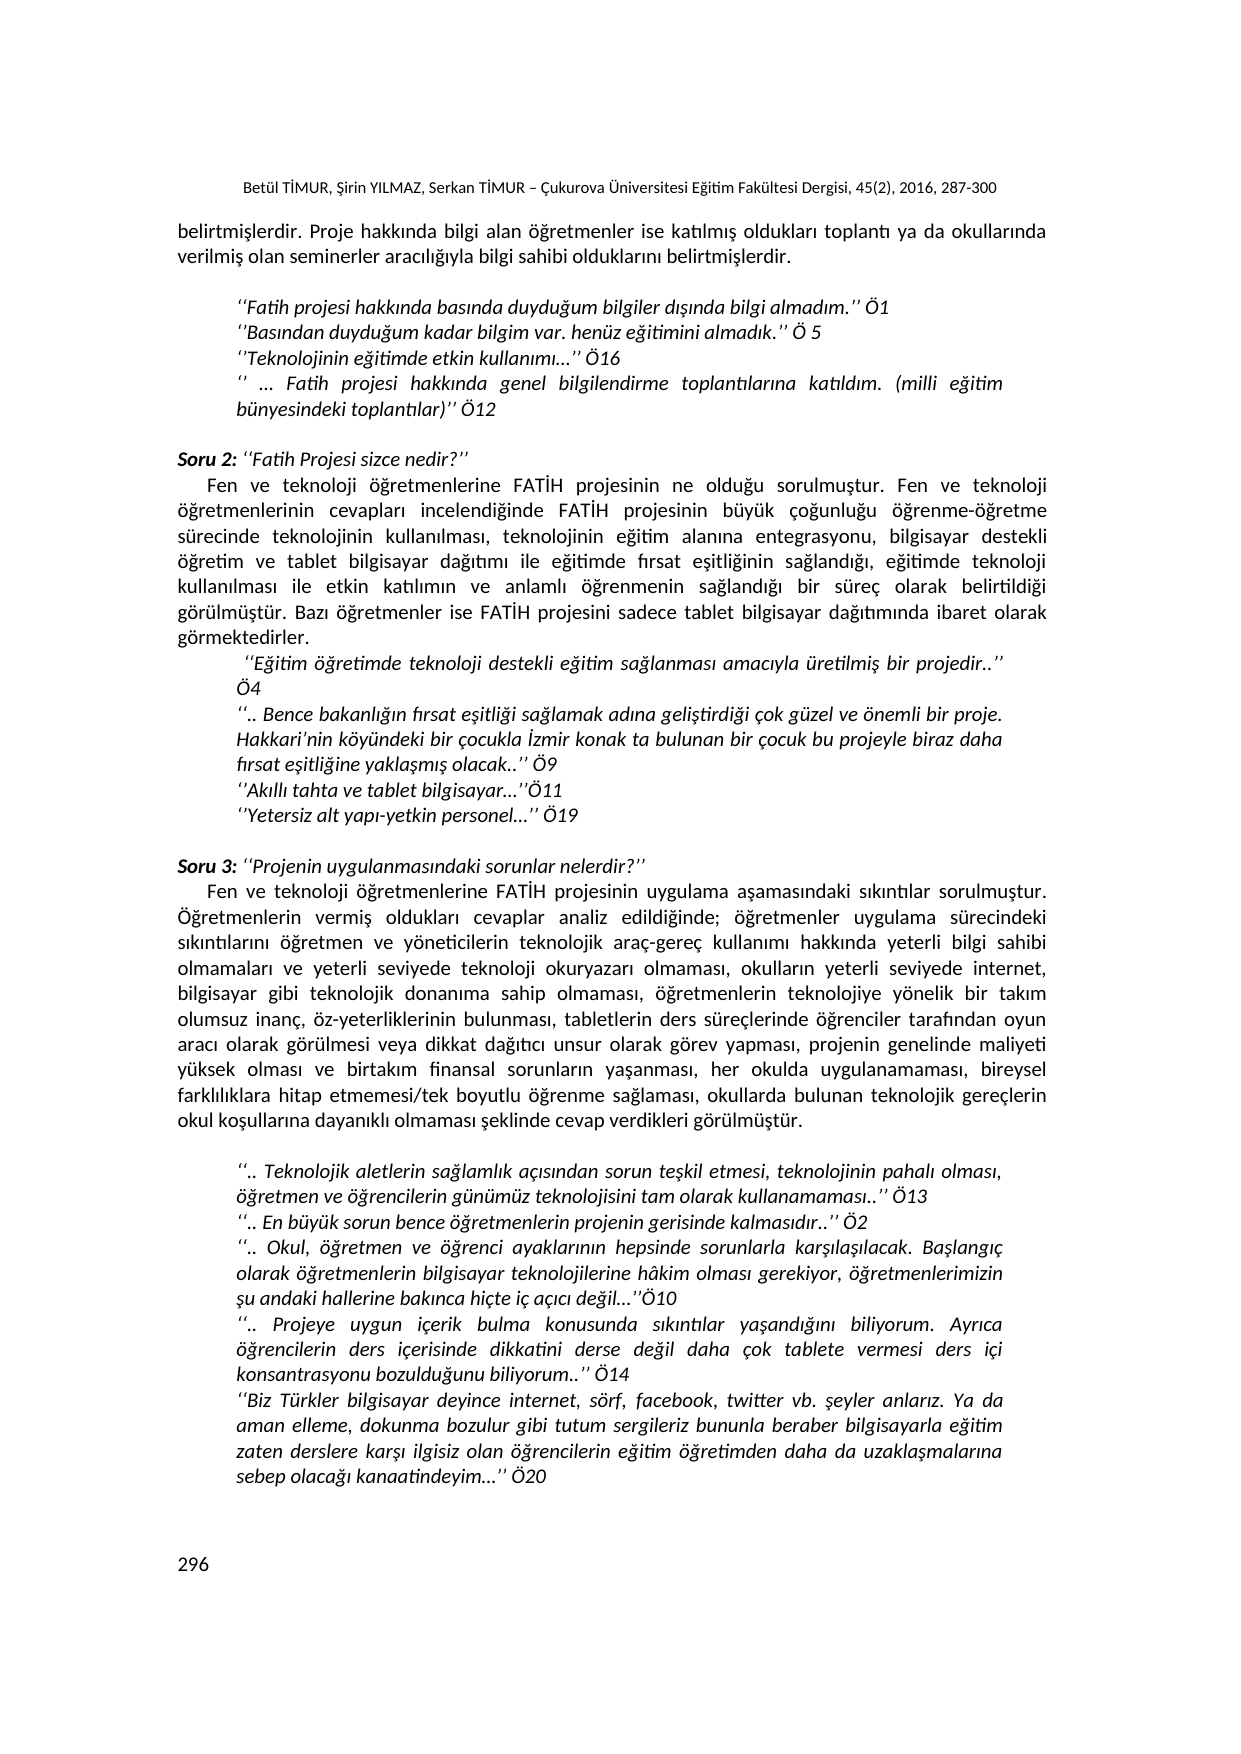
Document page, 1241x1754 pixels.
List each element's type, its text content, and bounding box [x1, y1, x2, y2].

text ‘‘Eğitim öğretimde teknoloji destekli eğitim sağlanması amacıyla üretilmiş bir projedir..’’ Ö4 [236, 650, 1004, 701]
list ‘‘.. Bence bakanlığın fırsat eşitliği sağlamak adına geliştirdiği çok güzel ve önemli bir proje. Hakkari’nin köyündeki bir çocukla İzmir konak ta bulunan bir çocuk bu projeyle biraz daha fırsat eşitliğine yaklaşmış olacak..’’ Ö9 [236, 701, 1004, 777]
text ‘‘.. En büyük sorun bence öğretmenlerin projenin gerisinde kalmasıdır..’’ Ö2 [236, 1209, 1004, 1234]
text ‘‘.. Teknolojik aletlerin sağlamlık açısından sorun teşkil etmesi, teknolojinin pahalı olması, öğretmen ve öğrencilerin günümüz teknolojisini tam olarak kullanamaması..’’ Ö13 [236, 1158, 1004, 1209]
text ‘’Akıllı tahta ve tablet bilgisayar…’’Ö11 [236, 777, 1004, 802]
text Soru 2: ‘‘Fatih Projesi sizce nedir?’’ [177, 447, 1048, 472]
text ‘‘Biz Türkler bilgisayar deyince internet, sörf, facebook, twitter vb. şeyler anlarız. Ya da aman elleme, dokunma bozulur gibi tutum sergileriz bununla beraber bilgisayarla eğitim zaten derslere karşı ilgisiz olan öğrencilerin eğitim öğretimden daha da uzaklaşmalarına sebep olacağı kanaatindeyim…’’ Ö20 [236, 1387, 1004, 1489]
text ‘’Basından duyduğum kadar bilgim var. henüz eğitimini almadık.’’ Ö 5 [236, 319, 1004, 345]
text ‘‘.. Projeye uygun içerik bulma konusunda sıkıntılar yaşandığını biliyorum. Ayrıca öğrencilerin ders içerisinde dikkatini derse değil daha çok tablete vermesi ders içi konsantrasyonu bozulduğunu biliyorum..’’ Ö14 [236, 1311, 1004, 1387]
text ‘’Teknolojinin eğitimde etkin kullanımı…’’ Ö16 [236, 345, 1004, 370]
text Fen ve teknoloji öğretmenlerine FATİH projesinin uygulama aşamasındaki sıkıntılar sorulmuştur. Öğretmenlerin vermiş oldukları cevaplar analiz edildiğinde; öğretmenler uygulama sürecindeki sıkıntılarını öğretmen ve yöneticilerin teknolojik araç-gereç kullanımı hakkında yeterli bilgi sahibi olmamaları ve yeterli seviyede teknoloji okuryazarı olmaması, okulların yeterli seviyede internet, bilgisayar gibi teknolojik donanıma sahip olmaması, öğretmenlerin teknolojiye yönelik bir takım olumsuz inanç, öz-yeterliklerinin bulunması, tabletlerin ders süreçlerinde öğrenciler tarafından oyun aracı olarak görülmesi veya dikkat dağıtıcı unsur olarak görev yapması, projenin genelinde maliyeti yüksek olması ve birtakım finansal sorunların yaşanması, her okulda uygulanamaması, bireysel farklılıklara hitap etmemesi/tek boyutlu öğrenme sağlaması, okullarda bulunan teknolojik gereçlerin okul koşullarına dayanıklı olmaması şeklinde cevap verdikleri görülmüştür. [177, 879, 1048, 1133]
text ‘’ … Fatih projesi hakkında genel bilgilendirme toplantılarına katıldım. (milli eğitim bünyesindeki toplantılar)’’ Ö12 [236, 370, 1004, 421]
text Fen ve teknoloji öğretmenlerine FATİH projesinin ne olduğu sorulmuştur. Fen ve teknoloji öğretmenlerinin cevapları incelendiğinde FATİH projesinin büyük çoğunluğu öğrenme-öğretme sürecinde teknolojinin kullanılması, teknolojinin eğitim alanına entegrasyonu, bilgisayar destekli öğretim ve tablet bilgisayar dağıtımı ile eğitimde fırsat eşitliğinin sağlandığı, eğitimde teknoloji kullanılması ile etkin katılımın ve anlamlı öğrenmenin sağlandığı bir süreç olarak belirtildiği görülmüştür. Bazı öğretmenler ise FATİH projesini sadece tablet bilgisayar dağıtımında ibaret olarak görmektedirler. [177, 472, 1048, 650]
text Soru 3: ‘‘Projenin uygulanmasındaki sorunlar nelerdir?’’ [177, 853, 1048, 879]
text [177, 218, 1048, 269]
text ‘‘Fatih projesi hakkında basında duyduğum bilgiler dışında bilgi almadım.’’ Ö1 [236, 294, 1004, 319]
text ‘’Yetersiz alt yapı-yetkin personel…’’ Ö19 [236, 802, 1004, 828]
text ‘‘.. Okul, öğretmen ve öğrenci ayaklarının hepsinde sorunlarla karşılaşılacak. Başlangıç olarak öğretmenlerin bilgisayar teknolojilerine hâkim olması gerekiyor, öğretmenlerimizin şu andaki hallerine bakınca hiçte iç açıcı değil…’’Ö10 [236, 1234, 1004, 1311]
